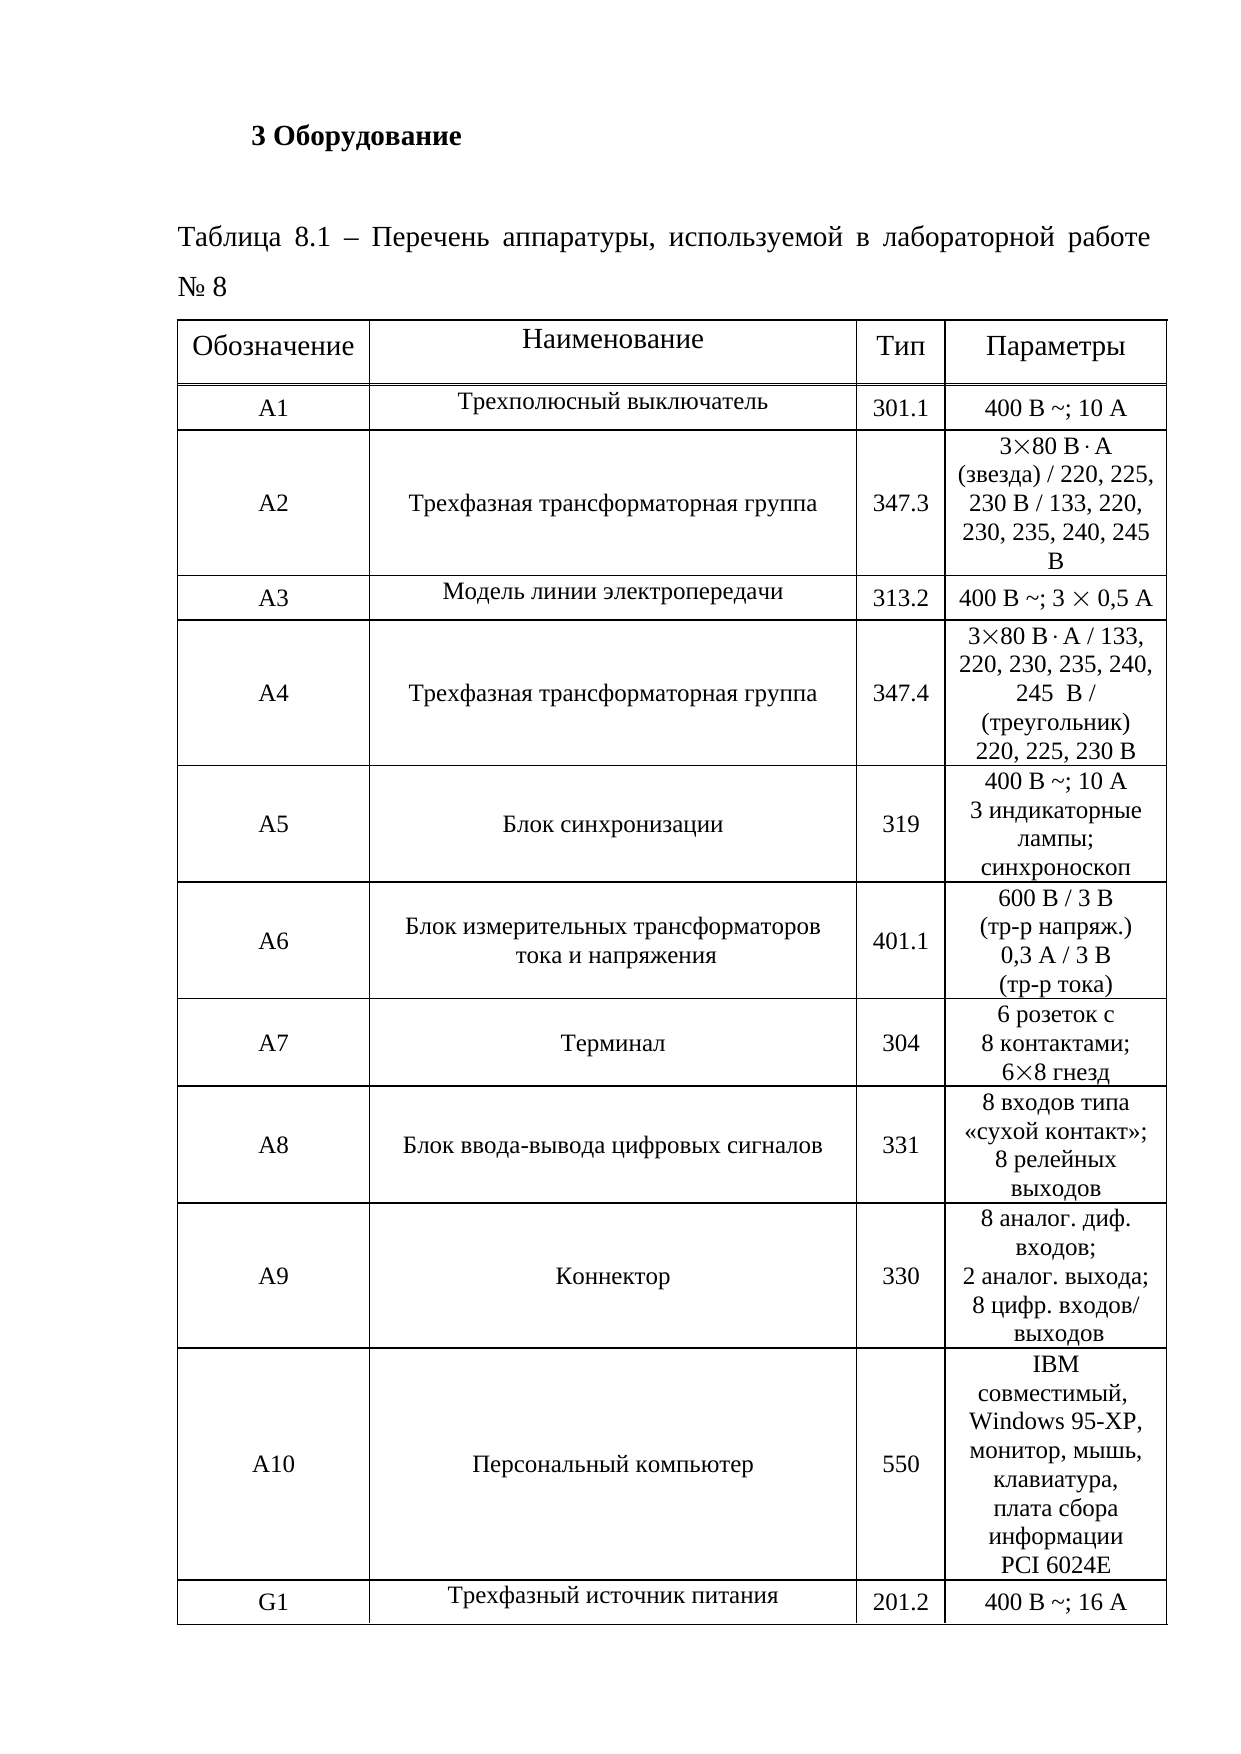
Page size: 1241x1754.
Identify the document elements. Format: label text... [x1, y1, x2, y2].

table_cell Персональный компьютер [370, 1349, 856, 1579]
table_cell Трехполюсный выключатель [370, 386, 856, 429]
table_cell Трехфазный источник питания [370, 1581, 856, 1623]
table_cell 380 ВА / 133, 220, 230, 235, 240, 245 В / (треугольник) 220, 225, 230 В [946, 621, 1166, 764]
table_cell 400 В ~; 10 А [946, 386, 1166, 429]
table_cell A5 [178, 766, 369, 881]
table_cell 301.1 [857, 386, 944, 429]
table_cell 304 [857, 999, 944, 1085]
table_cell 201.2 [857, 1581, 944, 1623]
table_cell 6 розеток с 8 контактами; 68 гнезд [946, 999, 1166, 1085]
table_cell Блок ввода-вывода цифровых сигналов [370, 1087, 856, 1202]
table_cell 8 входов типа «сухой контакт»; 8 релейных выходов [946, 1087, 1166, 1202]
table_cell 401.1 [857, 883, 944, 998]
table_header Обозначение [178, 321, 369, 383]
table_cell 319 [857, 766, 944, 881]
table_cell 331 [857, 1087, 944, 1202]
table_cell А8 [178, 1087, 369, 1202]
table_cell 330 [857, 1204, 944, 1347]
table_cell А3 [178, 576, 369, 619]
table_cell Терминал [370, 999, 856, 1085]
table_cell Трехфазная трансформаторная группа [370, 621, 856, 764]
table_cell 400 В ~; 10 А 3 индикаторные лампы; синхроноскоп [946, 766, 1166, 881]
table_cell А7 [178, 999, 369, 1085]
table_cell 400 В ~; 16 А [946, 1581, 1166, 1623]
text Таблица 8.1 – Перечень аппаратуры, используемой в лабораторной работе № 8 [177, 219, 1152, 303]
table_header Наименование [370, 321, 856, 383]
table_cell 313.2 [857, 576, 944, 619]
table_cell А1 [178, 386, 369, 429]
text 3 Оборудование [177, 118, 1152, 152]
table_header Параметры [946, 321, 1166, 383]
table_cell Блок измерительных трансформаторов тока и напряжения [370, 883, 856, 998]
table_cell 347.3 [857, 431, 944, 574]
table_cell 600 В / 3 В (тр-р напряж.) 0,3 А / 3 В (тр-р тока) [946, 883, 1166, 998]
table_cell А6 [178, 883, 369, 998]
table_cell A2 [178, 431, 369, 574]
table_cell 550 [857, 1349, 944, 1579]
table_cell 400 В ~; 3 0,5 А [946, 576, 1166, 619]
table_cell 347.4 [857, 621, 944, 764]
table_cell 8 аналог. диф. входов; 2 аналог. выхода; 8 цифр. входов/ выходов [946, 1204, 1166, 1347]
table_cell Блок синхронизации [370, 766, 856, 881]
table_cell A4 [178, 621, 369, 764]
table_cell Коннектор [370, 1204, 856, 1347]
table_cell IBM совместимый, Windows 95-XP, монитор, мышь, клавиатура, плата сбора информации PCI 6024E [946, 1349, 1166, 1579]
table_cell G1 [178, 1581, 369, 1623]
table_cell Трехфазная трансформаторная группа [370, 431, 856, 574]
table_cell А9 [178, 1204, 369, 1347]
table_cell Модель линии электропередачи [370, 576, 856, 619]
table_cell А10 [178, 1349, 369, 1579]
table_cell 380 ВА (звезда) / 220, 225, 230 В / 133, 220, 230, 235, 240, 245 В [946, 431, 1166, 574]
table_header Тип [857, 321, 944, 383]
